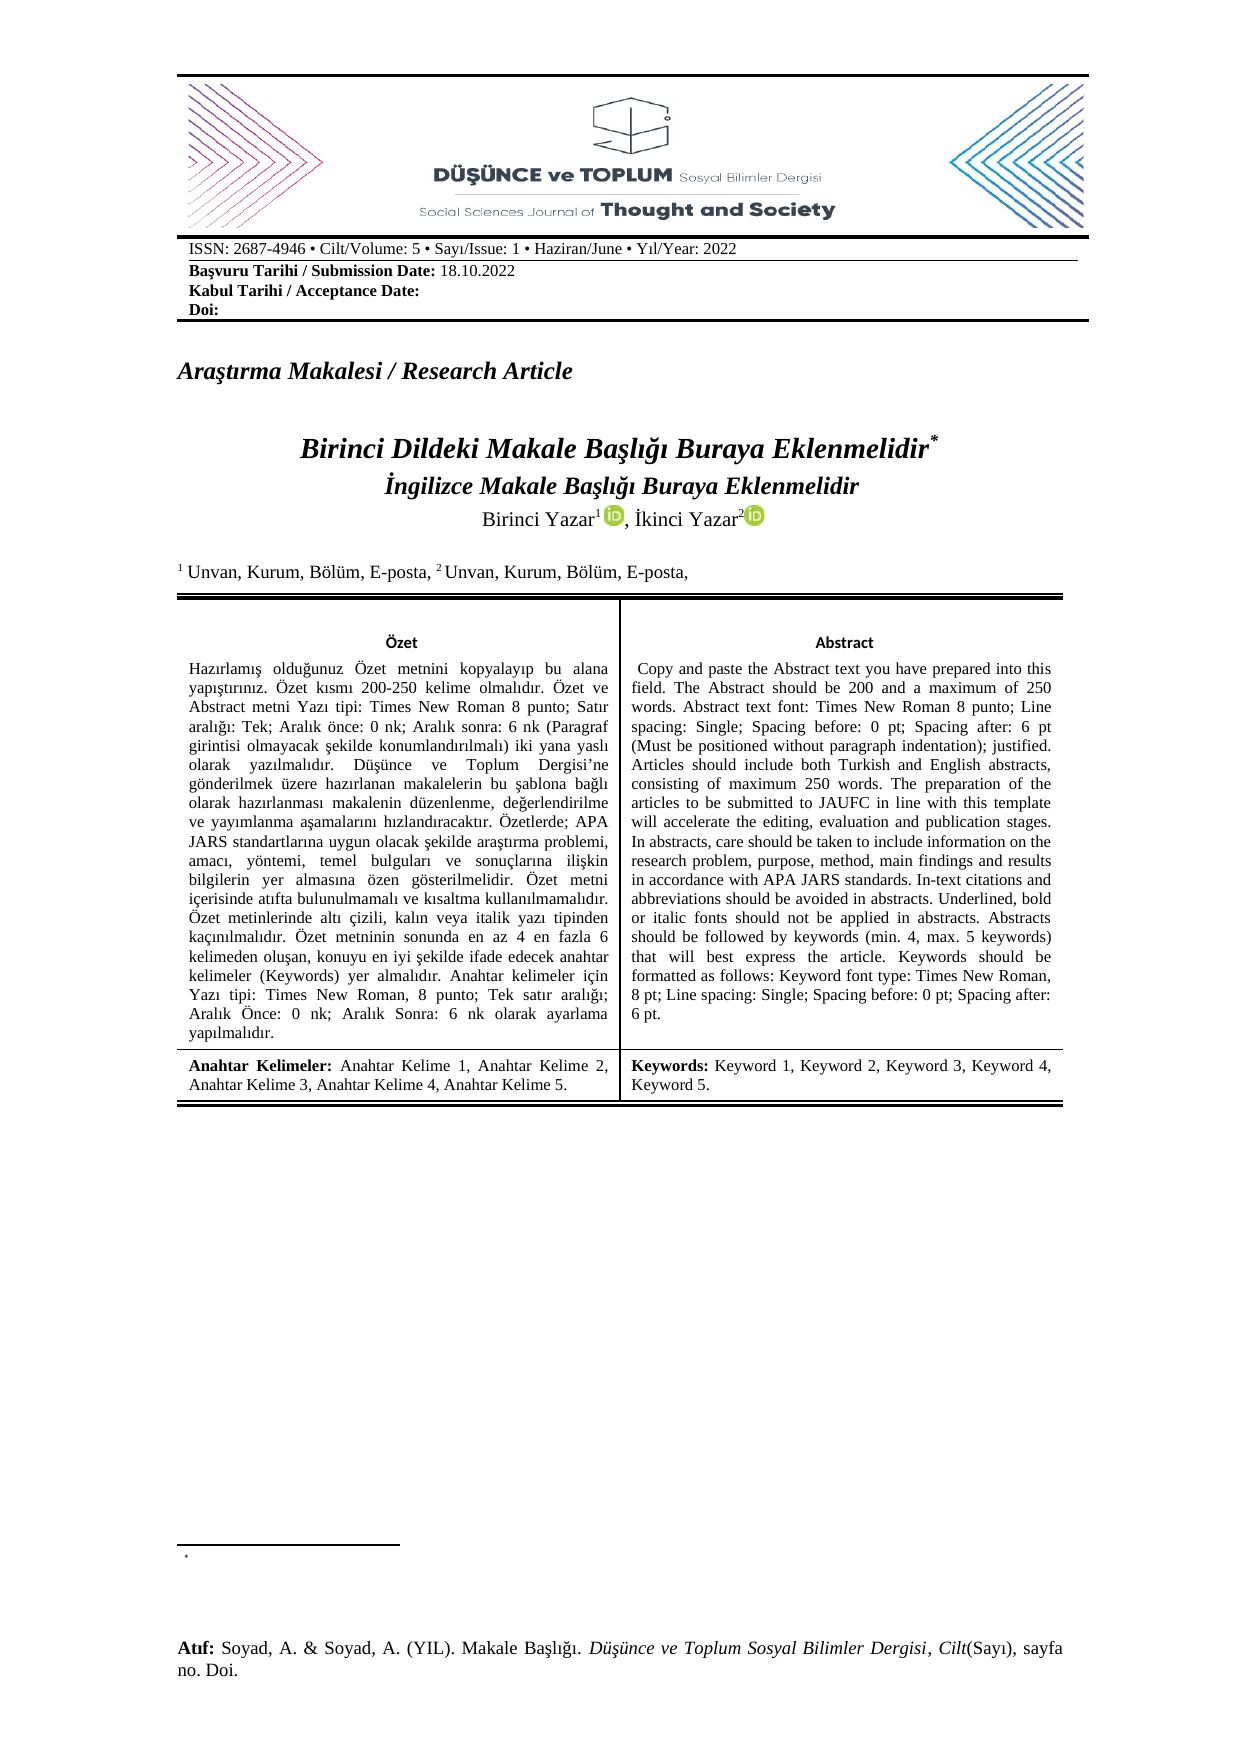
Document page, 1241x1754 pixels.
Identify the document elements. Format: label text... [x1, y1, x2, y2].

text İngilizce Makale Başlığı Buraya Eklenmelidir [177, 471, 1063, 499]
text Birinci Dildeki Makale Başlığı Buraya Eklenmelidir* [177, 431, 1063, 464]
text Birinci Yazar1 , İkinci Yazar2 [177, 506, 1063, 531]
table_header Abstract Copy and paste the Abstract text you have prepared into this field. The Abstract should be 200 and a maximum of 250 words. Abstract text font: Times New Roman 8 punto; Line spacing: Single; Spacing before: 0 pt; Spacing after: 6 pt (Must be positioned without paragraph indentation); justified. Articles should include both Turkish and English abstracts, consisting of maximum 250 words. The preparation of the articles to be submitted to JAUFC in line with this template will accelerate the editing, evaluation and publication stages. In abstracts, care should be taken to include information on the research problem, purpose, method, main findings and results in accordance with APA JARS standards. In-text citations and abbreviations should be avoided in abstracts. Underlined, bold or italic fonts should not be applied in abstracts. Abstracts should be followed by keywords (min. 4, max. 5 keywords) that will best express the article. Keywords should be formatted as follows: Keyword font type: Times New Roman, 8 pt; Line spacing: Single; Spacing before: 0 pt; Spacing after: 6 pt. [621, 600, 1063, 1048]
picture [603, 505, 624, 526]
table_cell Keywords: Keyword 1, Keyword 2, Keyword 3, Keyword 4, Keyword 5. [621, 1050, 1063, 1100]
picture [744, 505, 765, 526]
table_cell Anahtar Kelimeler: Anahtar Kelime 1, Anahtar Kelime 2, Anahtar Kelime 3, Anahtar Kelime 4, Anahtar Kelime 5. [177, 1050, 619, 1100]
text Araştırma Makalesi / Research Article [177, 356, 1063, 385]
picture [188, 84, 1084, 228]
table_header Özet Hazırlamış olduğunuz Özet metnini kopyalayıp bu alana yapıştırınız. Özet kısmı 200-250 kelime olmalıdır. Özet ve Abstract metni Yazı tipi: Times New Roman 8 punto; Satır aralığı: Tek; Aralık önce: 0 nk; Aralık sonra: 6 nk (Paragraf girintisi olmayacak şekilde konumlandırılmalı) iki yana yaslı olarak yazılmalıdır. Düşünce ve Toplum Dergisi’ne gönderilmek üzere hazırlanan makalelerin bu şablona bağlı olarak hazırlanması makalenin düzenlenme, değerlendirilme ve yayımlanma aşamalarını hızlandıracaktır. Özetlerde; APA JARS standartlarına uygun olacak şekilde araştırma problemi, amacı, yöntemi, temel bulguları ve sonuçlarına ilişkin bilgilerin yer almasına özen gösterilmelidir. Özet metni içerisinde atıfta bulunulmamalı ve kısaltma kullanılmamalıdır. Özet metinlerinde altı çizili, kalın veya italik yazı tipinden kaçınılmalıdır. Özet metninin sonunda en az 4 en fazla 6 kelimeden oluşan, konuyu en iyi şekilde ifade edecek anahtar kelimeler (Keywords) yer almalıdır. Anahtar kelimeler için Yazı tipi: Times New Roman, 8 punto; Tek satır aralığı; Aralık Önce: 0 nk; Aralık Sonra: 6 nk olarak ayarlama yapılmalıdır. [177, 600, 619, 1048]
text 1 Unvan, Kurum, Bölüm, E-posta, 2 Unvan, Kurum, Bölüm, E-posta, [177, 561, 1063, 582]
